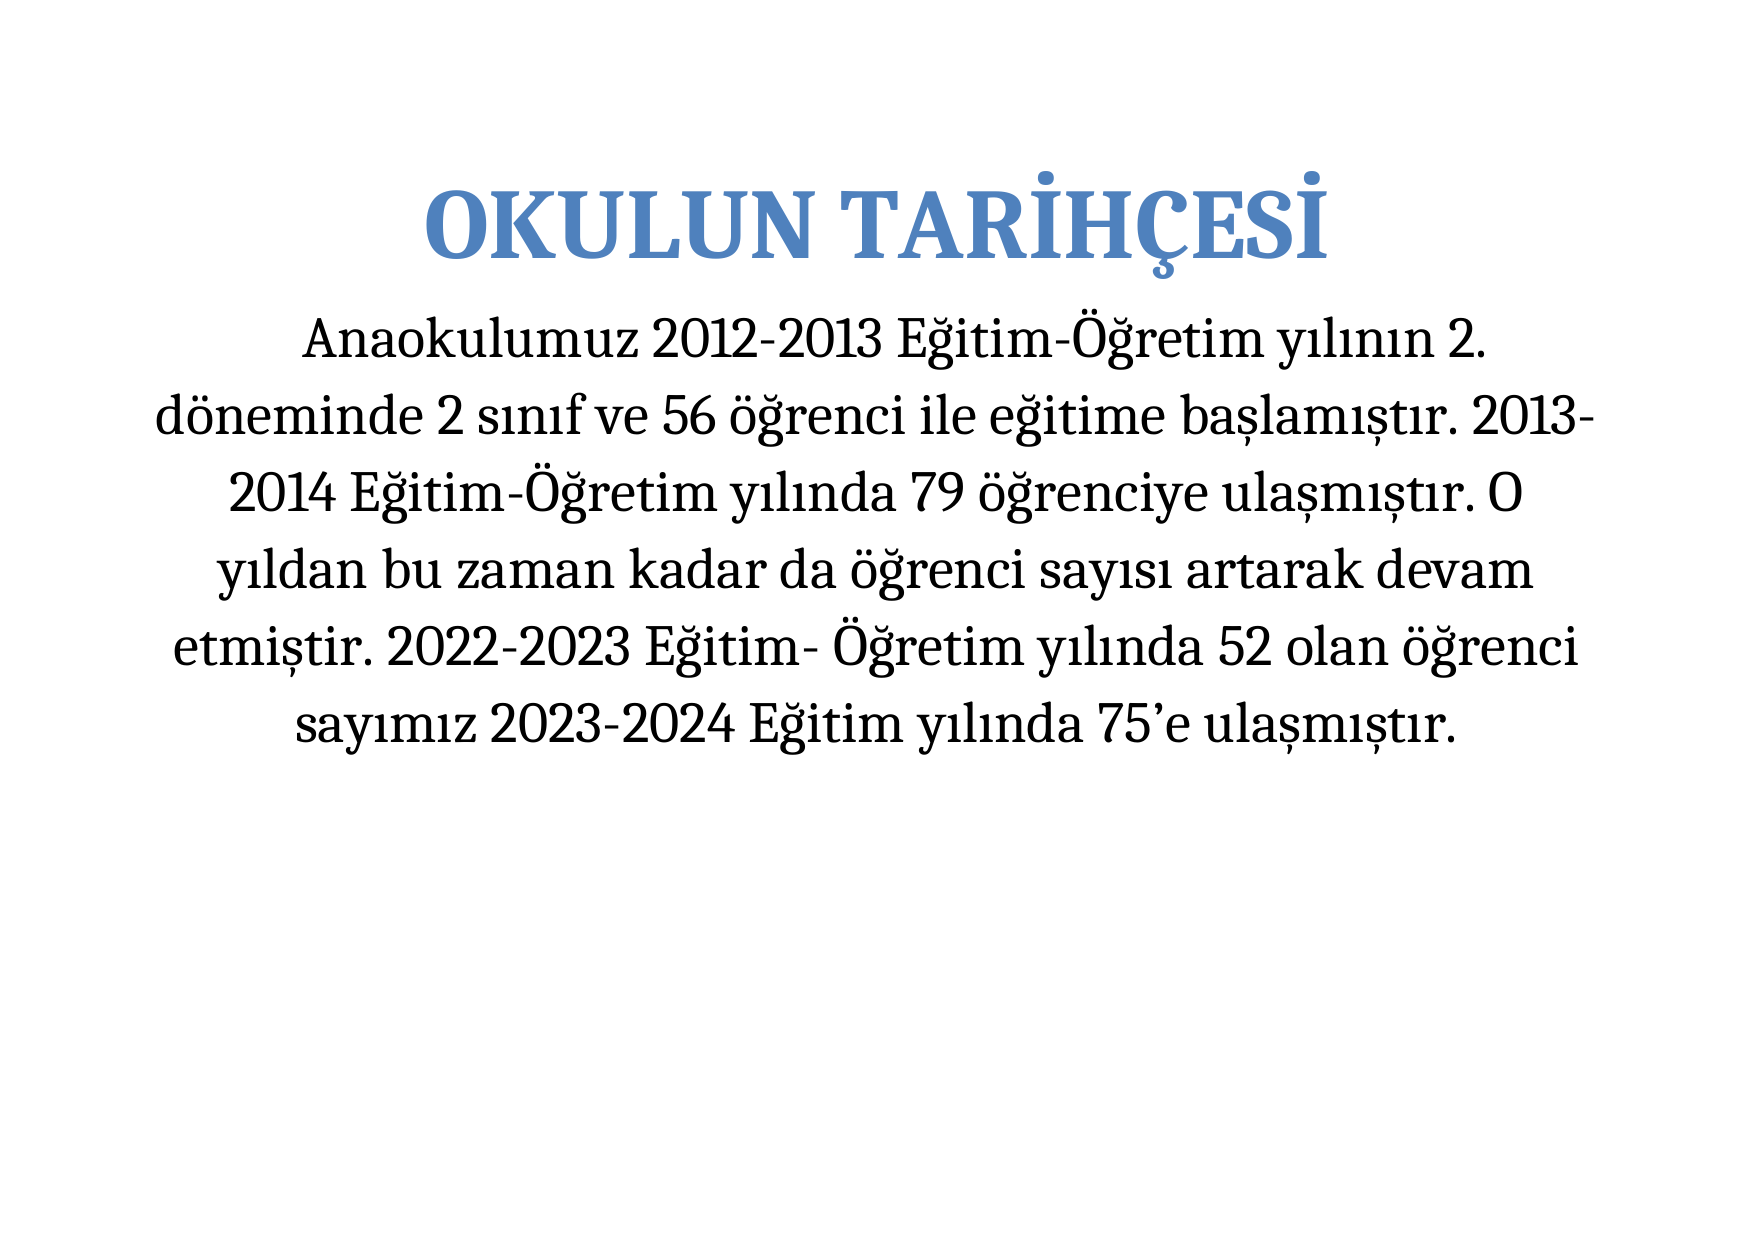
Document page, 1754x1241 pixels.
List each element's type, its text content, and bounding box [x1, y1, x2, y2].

subtitle OKULUN TARİHÇESİ [148, 168, 1606, 283]
list Anaokulumuz 2012-2013 Eğitim-Öğretim yılının 2. döneminde 2 sınıf ve 56 öğrenci ile eğitime başlamıştır. 2013-2014 Eğitim-Öğretim yılında 79 öğrenciye ulaşmıştır. O yıldan bu zaman kadar da öğrenci sayısı artarak devam etmiştir. 2022-2023 Eğitim- Öğretim yılında 52 olan öğrenci sayımız 2023-2024 Eğitim yılında 75’e ulaşmıştır. [148, 305, 1606, 757]
